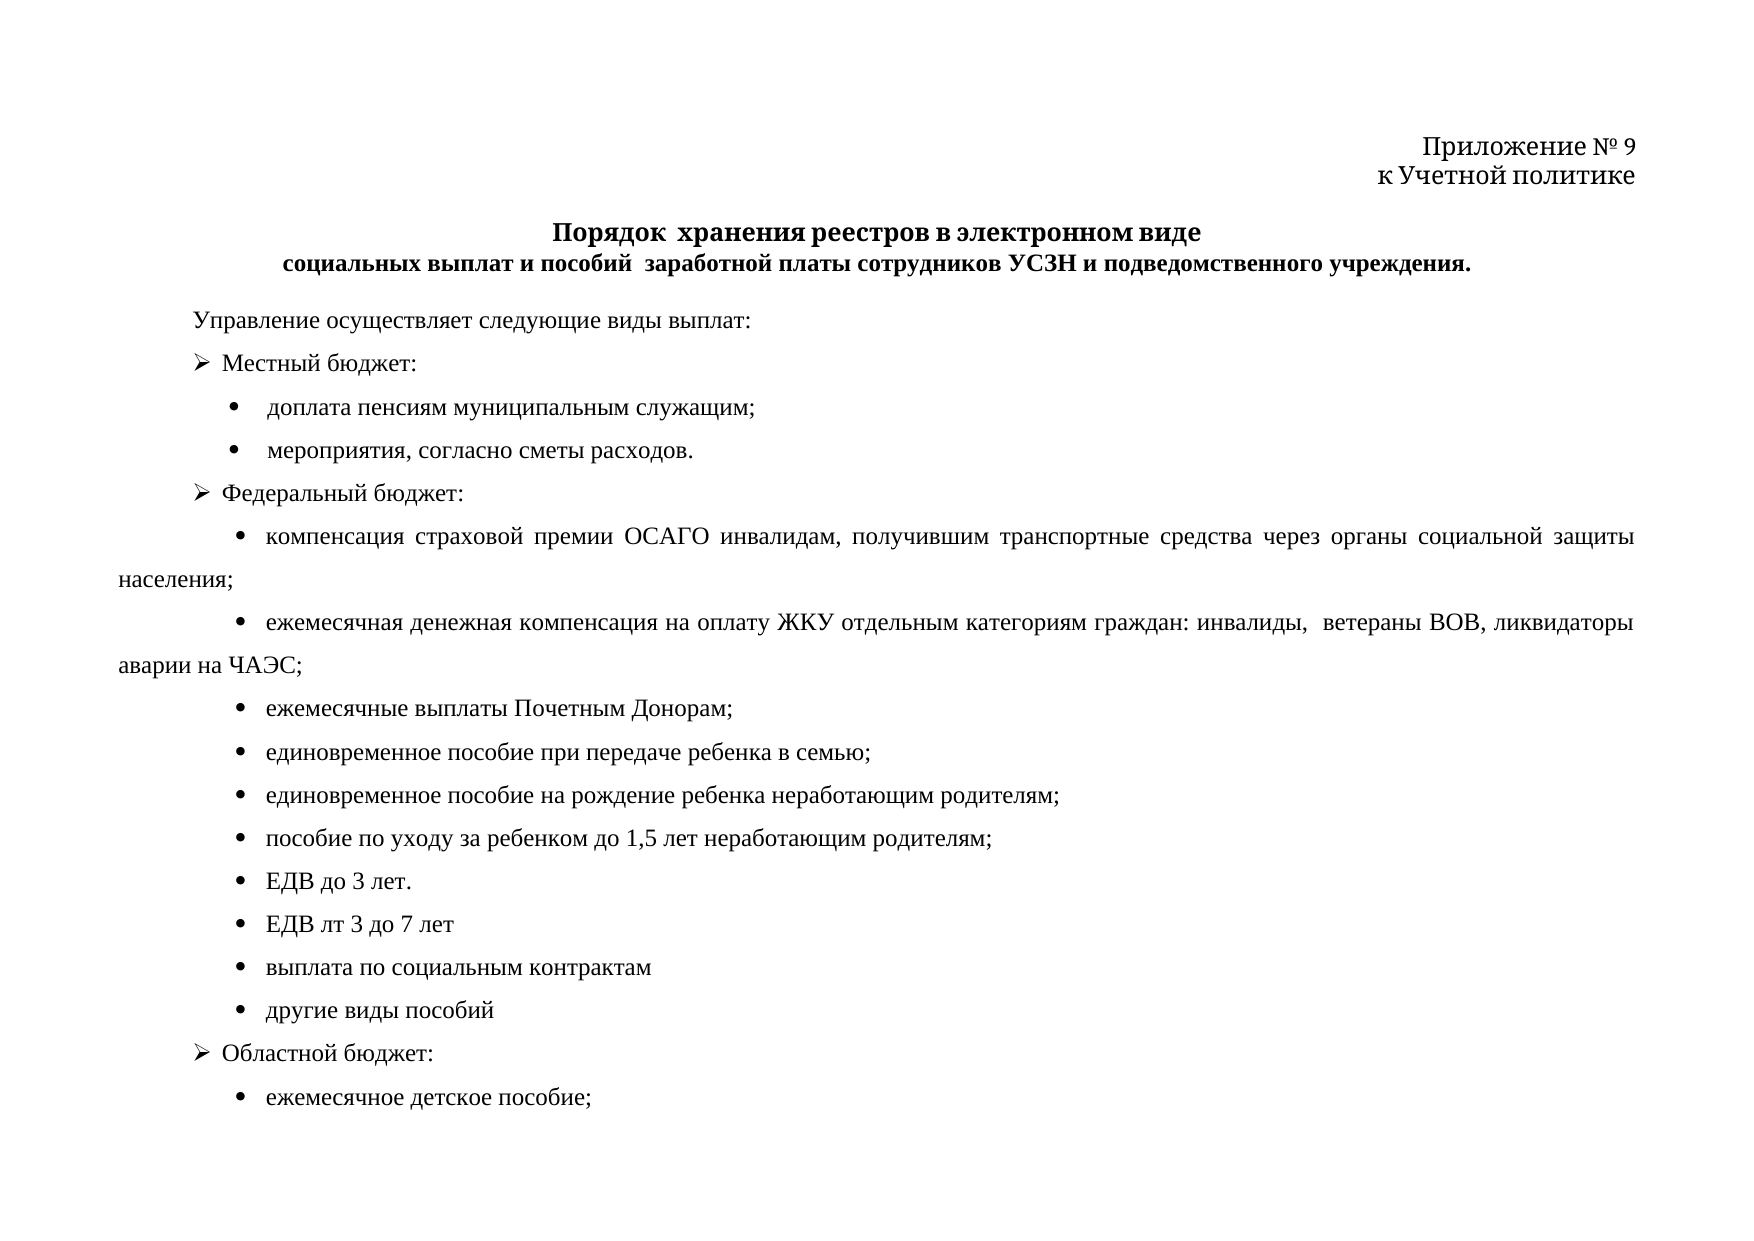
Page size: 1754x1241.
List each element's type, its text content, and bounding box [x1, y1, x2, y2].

list доплата пенсиям муниципальным служащим; [229, 392, 1636, 420]
list Областной бюджет: [118, 1038, 1636, 1067]
text Приложение № 9 [118, 133, 1636, 162]
list единовременное пособие при передаче ребенка в семью; [118, 737, 1636, 765]
text к Учетной политике [118, 162, 1636, 190]
list компенсация страховой премии ОСАГО инвалидам, получившим транспортные средства через органы социальной защиты населения; [118, 521, 1636, 593]
list ежемесячное детское пособие; [118, 1082, 1636, 1110]
list ЕДВ до 3 лет. [118, 866, 1636, 895]
list пособие по уходу за ребенком до 1,5 лет неработающим родителям; [118, 823, 1636, 852]
list мероприятия, согласно сметы расходов. [229, 435, 1636, 463]
list ЕДВ лт 3 до 7 лет [118, 909, 1636, 938]
list другие виды пособий [118, 995, 1636, 1024]
text социальных выплат и пособий заработной платы сотрудников УСЗН и подведомственного учреждения. [118, 248, 1636, 277]
list Местный бюджет: [118, 348, 1636, 377]
text Управление осуществляет следующие виды выплат: [118, 305, 1636, 334]
list ежемесячная денежная компенсация на оплату ЖКУ отдельным категориям граждан: инвалиды, ветераны ВОВ, ликвидаторы аварии на ЧАЭС; [118, 607, 1636, 679]
list Федеральный бюджет: [118, 478, 1636, 507]
text Порядок хранения реестров в электронном виде [118, 219, 1636, 248]
list выплата по социальным контрактам [118, 952, 1636, 981]
list единовременное пособие на рождение ребенка неработающим родителям; [118, 780, 1636, 808]
list ежемесячные выплаты Почетным Донорам; [118, 693, 1636, 722]
